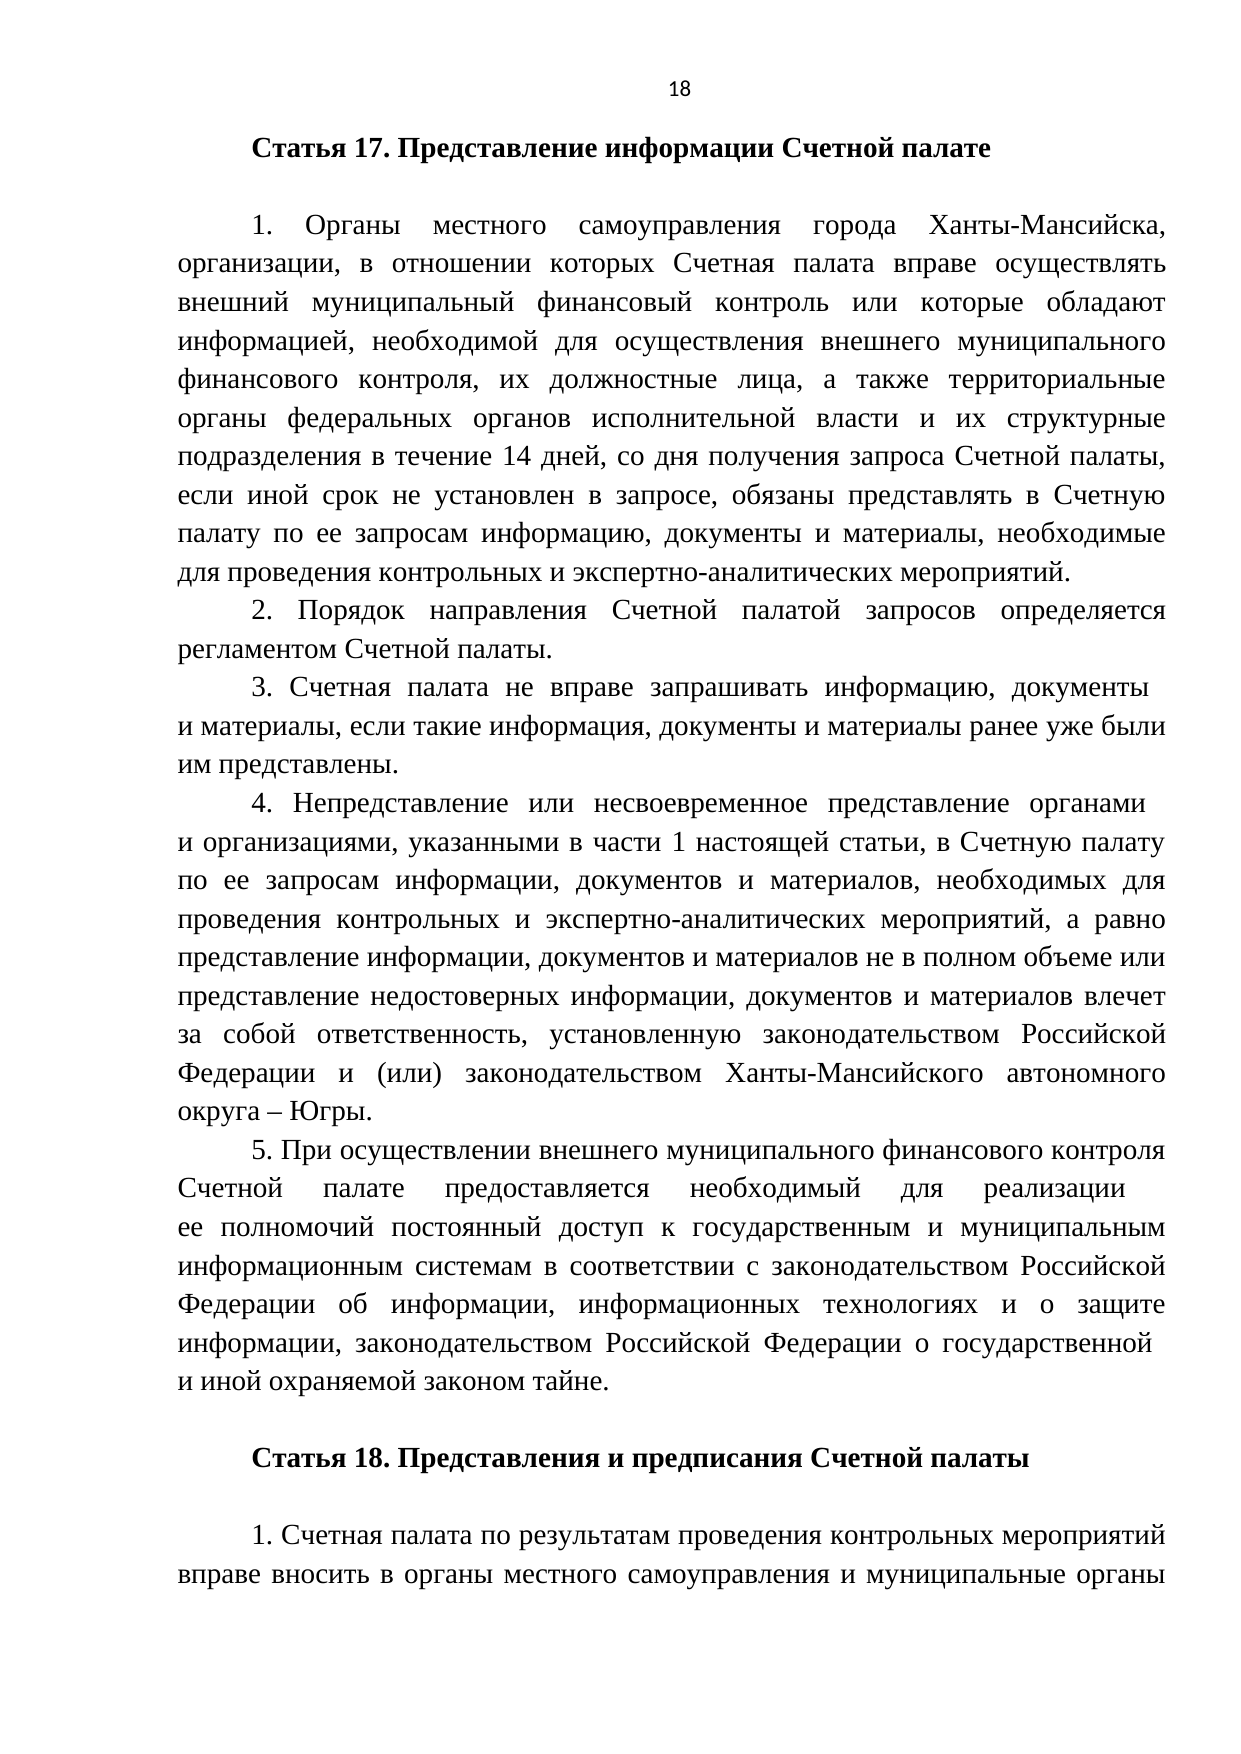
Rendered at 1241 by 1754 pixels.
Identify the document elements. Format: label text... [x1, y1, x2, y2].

text 3. Счетная палата не вправе запрашивать информацию, документы и материалы, если такие информация, документы и материалы ранее уже были им представлены. [177, 669, 1167, 780]
text Статья 18. Представления и предписания Счетной палаты [177, 1440, 1167, 1474]
text Статья 17. Представление информации Счетной палате [177, 130, 1167, 163]
text 1. Органы местного самоуправления города Ханты-Мансийска, организации, в отношении которых Счетная палата вправе осуществлять внешний муниципальный финансовый контроль или которые обладают информацией, необходимой для осуществления внешнего муниципального финансового контроля, их должностные лица, а также территориальные органы федеральных органов исполнительной власти и их структурные подразделения в течение 14 дней, со дня получения запроса Счетной палаты, если иной срок не установлен в запросе, обязаны представлять в Счетную палату по ее запросам информацию, документы и материалы, необходимые для проведения контрольных и экспертно-аналитических мероприятий. [177, 207, 1167, 587]
text 5. При осуществлении внешнего муниципального финансового контроля Счетной палате предоставляется необходимый для реализации ее полномочий постоянный доступ к государственным и муниципальным информационным системам в соответствии с законодательством Российской Федерации об информации, информационных технологиях и о защите информации, законодательством Российской Федерации о государственной и иной охраняемой законом тайне. [177, 1132, 1167, 1397]
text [177, 1517, 1167, 1589]
text 4. Непредставление или несвоевременное представление органами и организациями, указанными в части 1 настоящей статьи, в Счетную палату по ее запросам информации, документов и материалов, необходимых для проведения контрольных и экспертно-аналитических мероприятий, а равно представление информации, документов и материалов не в полном объеме или представление недостоверных информации, документов и материалов влечет за собой ответственность, установленную законодательством Российской Федерации и (или) законодательством Ханты-Мансийского автономного округа – Югры. [177, 785, 1167, 1127]
text 2. Порядок направления Счетной палатой запросов определяется регламентом Счетной палаты. [177, 592, 1167, 664]
